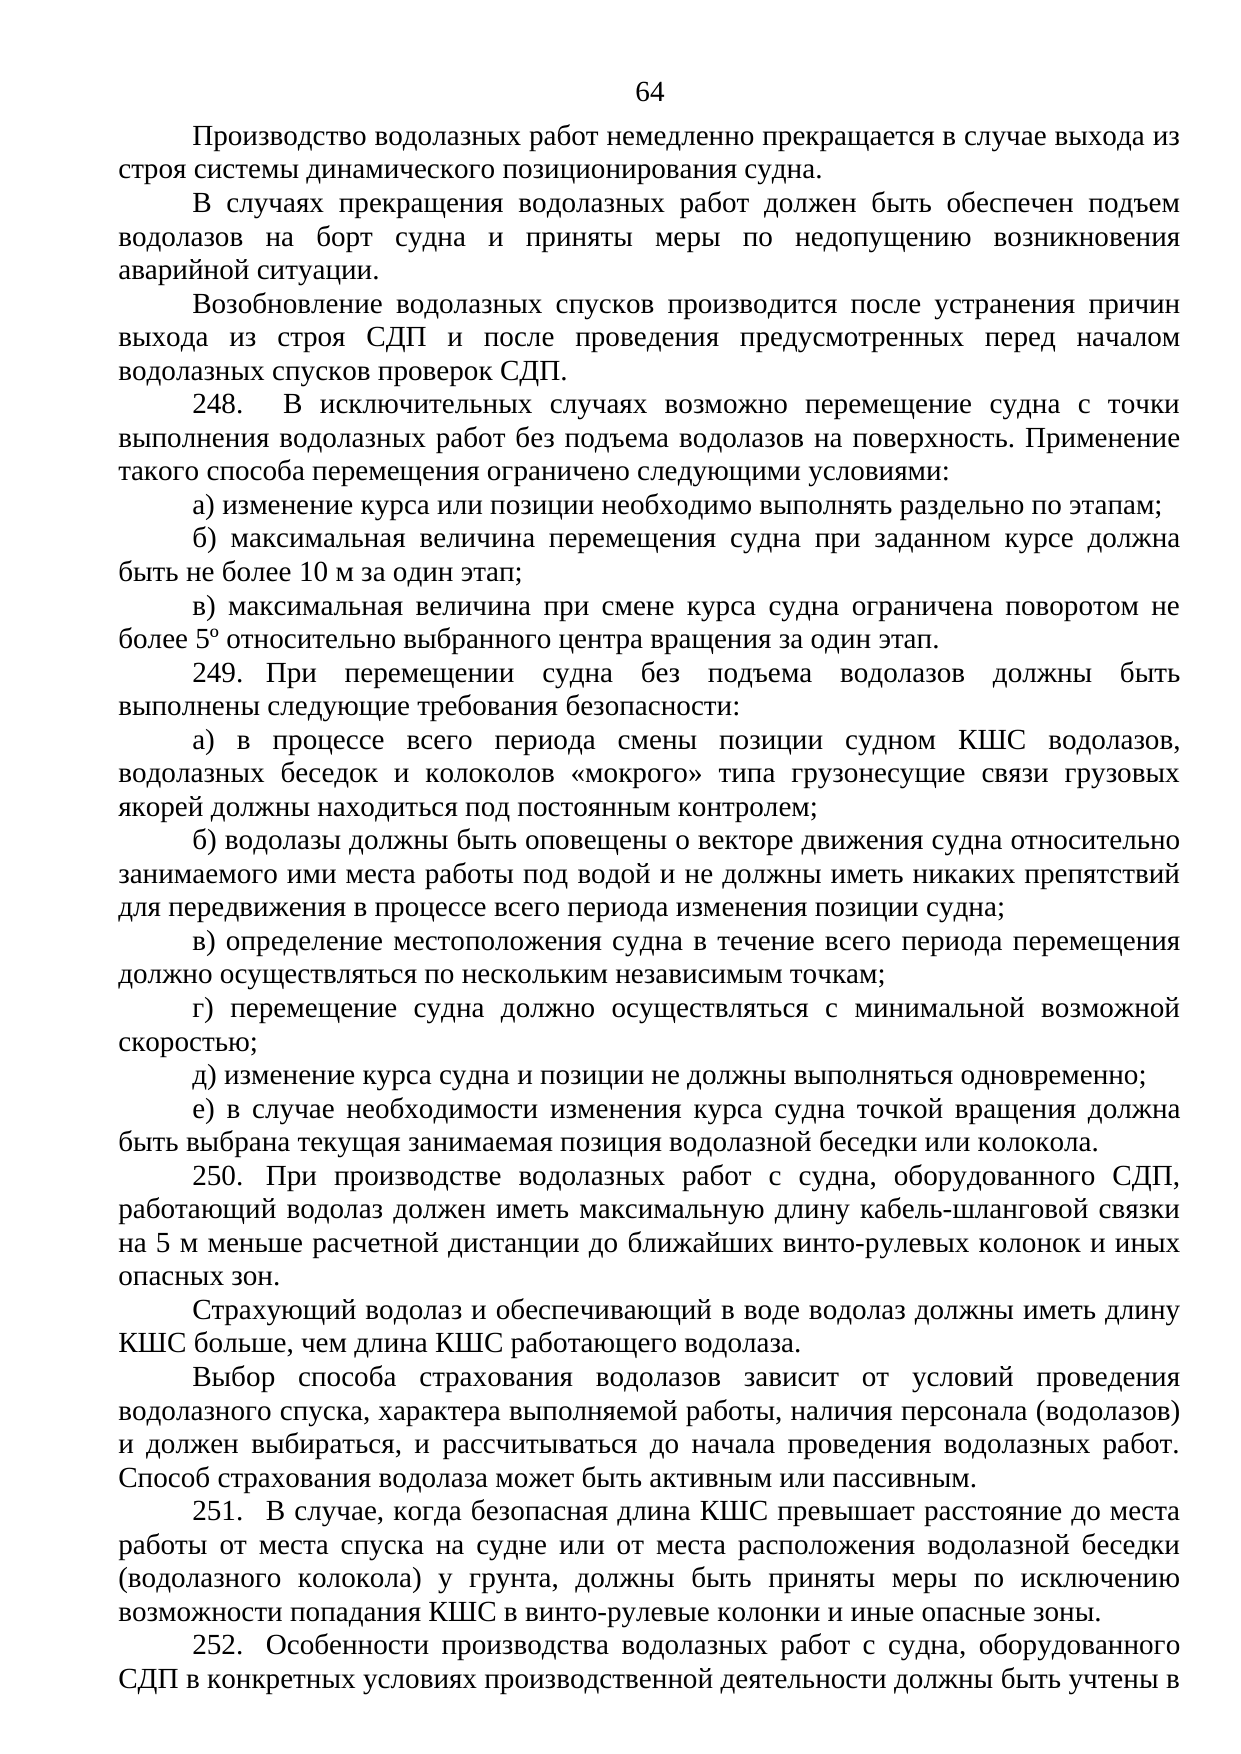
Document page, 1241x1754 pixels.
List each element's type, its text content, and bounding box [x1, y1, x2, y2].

list Возобновление водолазных спусков производится после устранения причин выхода из строя СДП и после проведения предусмотренных перед началом водолазных спусков проверок СДП. [118, 286, 1181, 386]
list г) перемещение судна должно осуществляться с минимальной возможной скоростью; [118, 990, 1181, 1057]
list При производстве водолазных работ с судна, оборудованного СДП, работающий водолаз должен иметь максимальную длину кабель-шланговой связки на 5 м меньше расчетной дистанции до ближайших винто-рулевых колонок и иных опасных зон. [118, 1158, 1181, 1292]
list в) максимальная величина при смене курса судна ограничена поворотом не более 5º относительно выбранного центра вращения за один этап. [118, 588, 1181, 655]
list б) водолазы должны быть оповещены о векторе движения судна относительно занимаемого ими места работы под водой и не должны иметь никаких препятствий для передвижения в процессе всего периода изменения позиции судна; [118, 822, 1181, 923]
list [118, 1627, 1181, 1694]
list а) в процессе всего периода смены позиции судном КШС водолазов, водолазных беседок и колоколов «мокрого» типа грузонесущие связи грузовых якорей должны находиться под постоянным контролем; [118, 722, 1181, 822]
list а) изменение курса или позиции необходимо выполнять раздельно по этапам; [118, 487, 1181, 521]
list В случаях прекращения водолазных работ должен быть обеспечен подъем водолазов на борт судна и приняты меры по недопущению возникновения аварийной ситуации. [118, 185, 1181, 286]
list При перемещении судна без подъема водолазов должны быть выполнены следующие требования безопасности: [118, 655, 1181, 722]
list В случае, когда безопасная длина КШС превышает расстояние до места работы от места спуска на судне или от места расположения водолазной беседки (водолазного колокола) у грунта, должны быть приняты меры по исключению возможности попадания КШС в винто-рулевые колонки и иные опасные зоны. [118, 1493, 1181, 1627]
list д) изменение курса судна и позиции не должны выполняться одновременно; [118, 1057, 1181, 1091]
list в) определение местоположения судна в течение всего периода перемещения должно осуществляться по нескольким независимым точкам; [118, 923, 1181, 990]
list Страхующий водолаз и обеспечивающий в воде водолаз должны иметь длину КШС больше, чем длина КШС работающего водолаза. [118, 1292, 1181, 1359]
list В исключительных случаях возможно перемещение судна с точки выполнения водолазных работ без подъема водолазов на поверхность. Применение такого способа перемещения ограничено следующими условиями: [118, 386, 1181, 487]
list б) максимальная величина перемещения судна при заданном курсе должна быть не более 10 м за один этап; [118, 521, 1181, 588]
list е) в случае необходимости изменения курса судна точкой вращения должна быть выбрана текущая занимаемая позиция водолазной беседки или колокола. [118, 1091, 1181, 1158]
list Производство водолазных работ немедленно прекращается в случае выхода из строя системы динамического позиционирования судна. [118, 118, 1181, 185]
text Выбор способа страхования водолазов зависит от условий проведения водолазного спуска, характера выполняемой работы, наличия персонала (водолазов) и должен выбираться, и рассчитываться до начала проведения водолазных работ. Способ страхования водолаза может быть активным или пассивным. [118, 1359, 1181, 1493]
